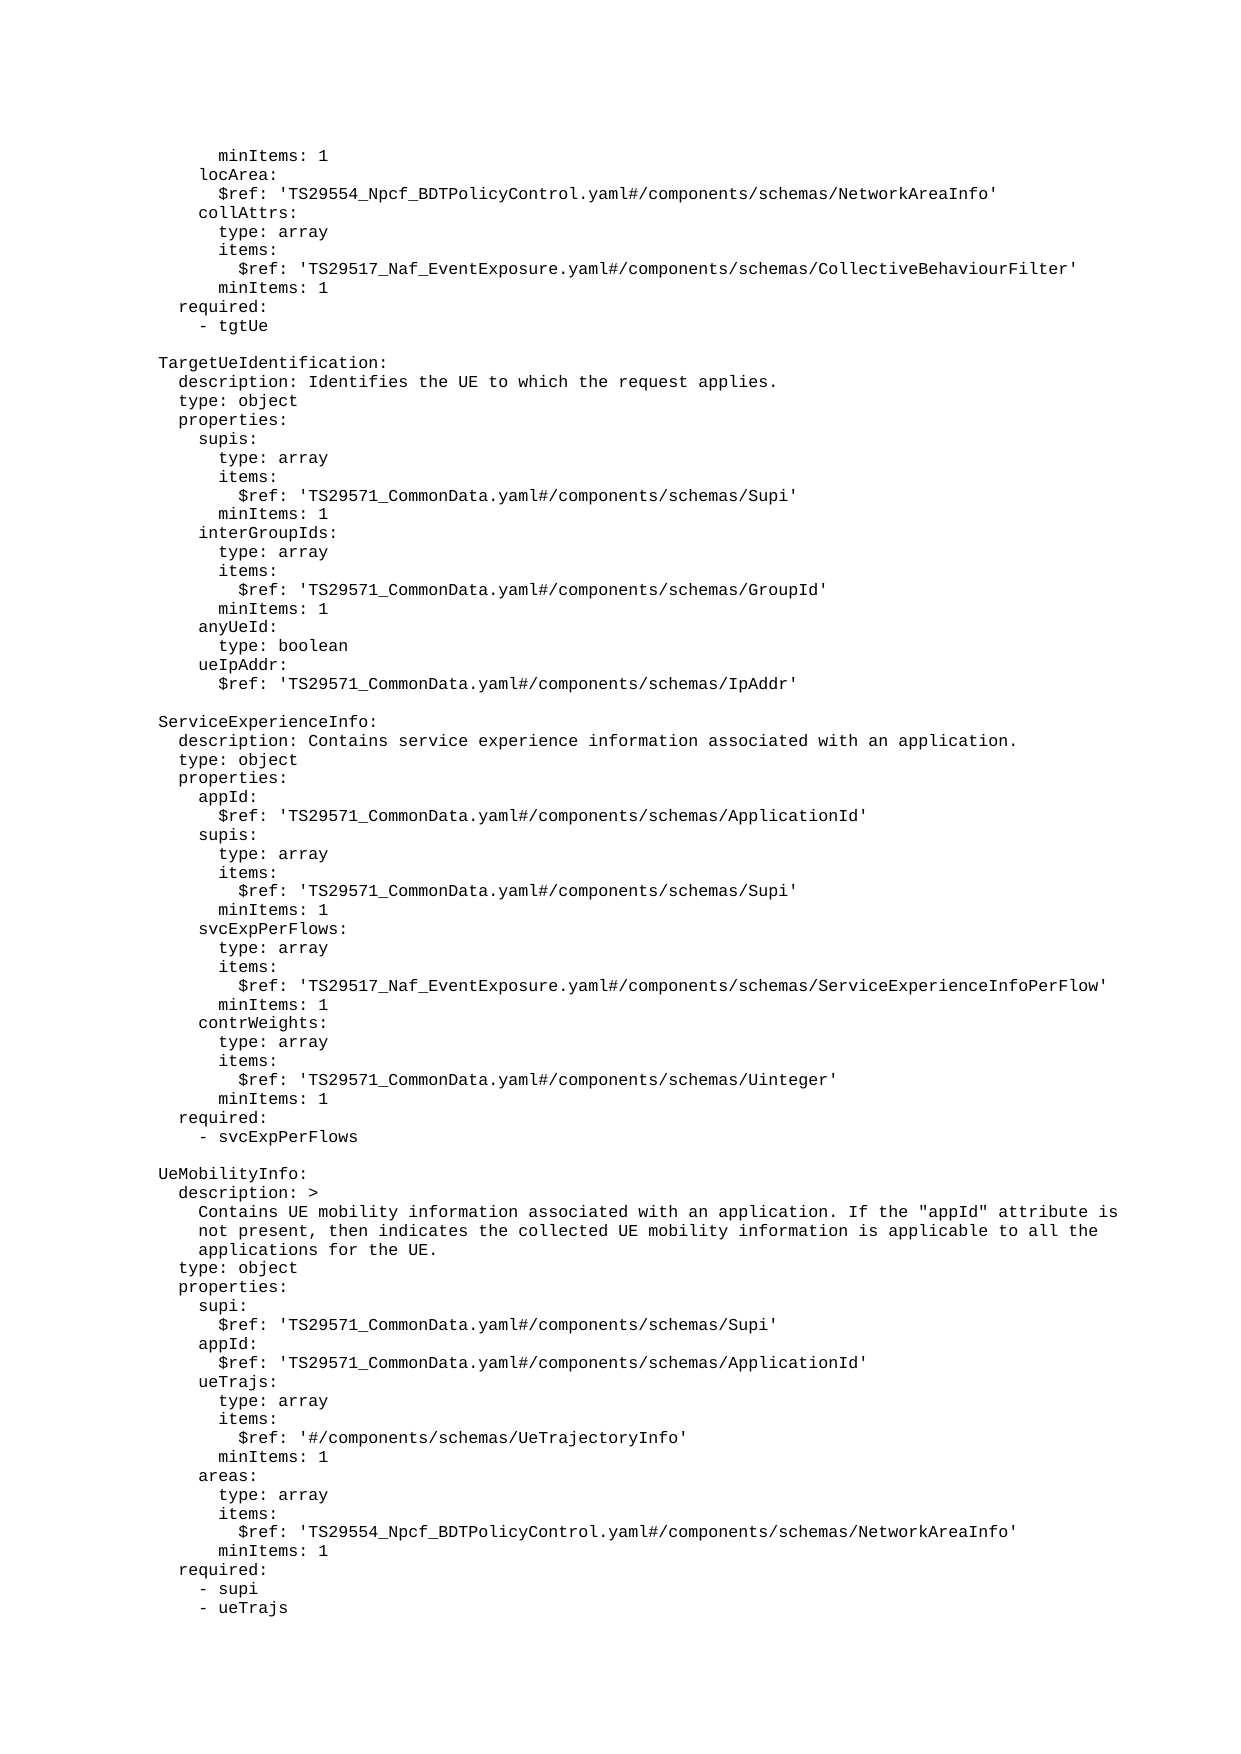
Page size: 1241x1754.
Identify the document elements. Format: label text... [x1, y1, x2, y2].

text $ref: 'TS29571_CommonData.yaml#/components/schemas/Supi' [118, 1317, 1122, 1336]
text items: [118, 468, 1122, 487]
text type: array [118, 939, 1122, 958]
text supis: [118, 431, 1122, 449]
text properties: [118, 770, 1122, 789]
text minItems: 1 [118, 506, 1122, 525]
text description: > [118, 1185, 1122, 1203]
text Contains UE mobility information associated with an application. If the "appId" attribute is [118, 1203, 1122, 1222]
text applications for the UE. [118, 1241, 1122, 1260]
text description: Identifies the UE to which the request applies. [118, 374, 1122, 393]
text items: [118, 864, 1122, 883]
text items: [118, 562, 1122, 581]
text areas: [118, 1467, 1122, 1486]
text $ref: 'TS29554_Npcf_BDTPolicyControl.yaml#/components/schemas/NetworkAreaInfo' [118, 185, 1122, 204]
text supis: [118, 826, 1122, 845]
text contrWeights: [118, 1015, 1122, 1034]
text minItems: 1 [118, 1543, 1122, 1562]
text items: [118, 958, 1122, 977]
text properties: [118, 412, 1122, 431]
text type: array [118, 449, 1122, 468]
text $ref: 'TS29571_CommonData.yaml#/components/schemas/GroupId' [118, 581, 1122, 600]
text minItems: 1 [118, 902, 1122, 921]
text type: array [118, 223, 1122, 242]
text $ref: 'TS29517_Naf_EventExposure.yaml#/components/schemas/ServiceExperienceInfoPerFlow' [118, 977, 1122, 996]
text minItems: 1 [118, 1090, 1122, 1109]
text $ref: 'TS29571_CommonData.yaml#/components/schemas/ApplicationId' [118, 808, 1122, 826]
text minItems: 1 [118, 148, 1122, 167]
text required: [118, 298, 1122, 317]
text minItems: 1 [118, 1449, 1122, 1467]
text - ueTrajs [118, 1599, 1122, 1618]
text type: array [118, 1392, 1122, 1411]
text collAttrs: [118, 204, 1122, 223]
text $ref: 'TS29571_CommonData.yaml#/components/schemas/Supi' [118, 883, 1122, 902]
text type: array [118, 845, 1122, 864]
text type: object [118, 1260, 1122, 1279]
text not present, then indicates the collected UE mobility information is applicable to all the [118, 1222, 1122, 1241]
text type: array [118, 1034, 1122, 1053]
text $ref: 'TS29571_CommonData.yaml#/components/schemas/IpAddr' [118, 676, 1122, 694]
text items: [118, 1053, 1122, 1072]
text type: object [118, 751, 1122, 770]
text $ref: 'TS29571_CommonData.yaml#/components/schemas/Uinteger' [118, 1072, 1122, 1090]
text required: [118, 1109, 1122, 1128]
text - svcExpPerFlows [118, 1128, 1122, 1147]
text appId: [118, 789, 1122, 808]
text UeMobilityInfo: [118, 1166, 1122, 1185]
text - tgtUe [118, 317, 1122, 336]
text ueIpAddr: [118, 657, 1122, 676]
text appId: [118, 1336, 1122, 1354]
text items: [118, 1505, 1122, 1524]
text $ref: 'TS29517_Naf_EventExposure.yaml#/components/schemas/CollectiveBehaviourFilter' [118, 261, 1122, 280]
text minItems: 1 [118, 280, 1122, 298]
text ueTrajs: [118, 1373, 1122, 1392]
text svcExpPerFlows: [118, 921, 1122, 939]
text properties: [118, 1279, 1122, 1298]
text items: [118, 1411, 1122, 1430]
text type: array [118, 544, 1122, 562]
text items: [118, 242, 1122, 261]
text $ref: 'TS29554_Npcf_BDTPolicyControl.yaml#/components/schemas/NetworkAreaInfo' [118, 1524, 1122, 1543]
text locArea: [118, 167, 1122, 185]
text ServiceExperienceInfo: [118, 713, 1122, 732]
text $ref: 'TS29571_CommonData.yaml#/components/schemas/Supi' [118, 487, 1122, 506]
text $ref: 'TS29571_CommonData.yaml#/components/schemas/ApplicationId' [118, 1354, 1122, 1373]
text type: object [118, 393, 1122, 412]
text - supi [118, 1581, 1122, 1599]
text required: [118, 1562, 1122, 1581]
text anyUeId: [118, 619, 1122, 638]
text supi: [118, 1298, 1122, 1317]
text minItems: 1 [118, 996, 1122, 1015]
text minItems: 1 [118, 600, 1122, 619]
text type: boolean [118, 638, 1122, 657]
text interGroupIds: [118, 525, 1122, 544]
text description: Contains service experience information associated with an application. [118, 732, 1122, 751]
text type: array [118, 1486, 1122, 1505]
text TargetUeIdentification: [118, 355, 1122, 374]
text $ref: '#/components/schemas/UeTrajectoryInfo' [118, 1430, 1122, 1449]
